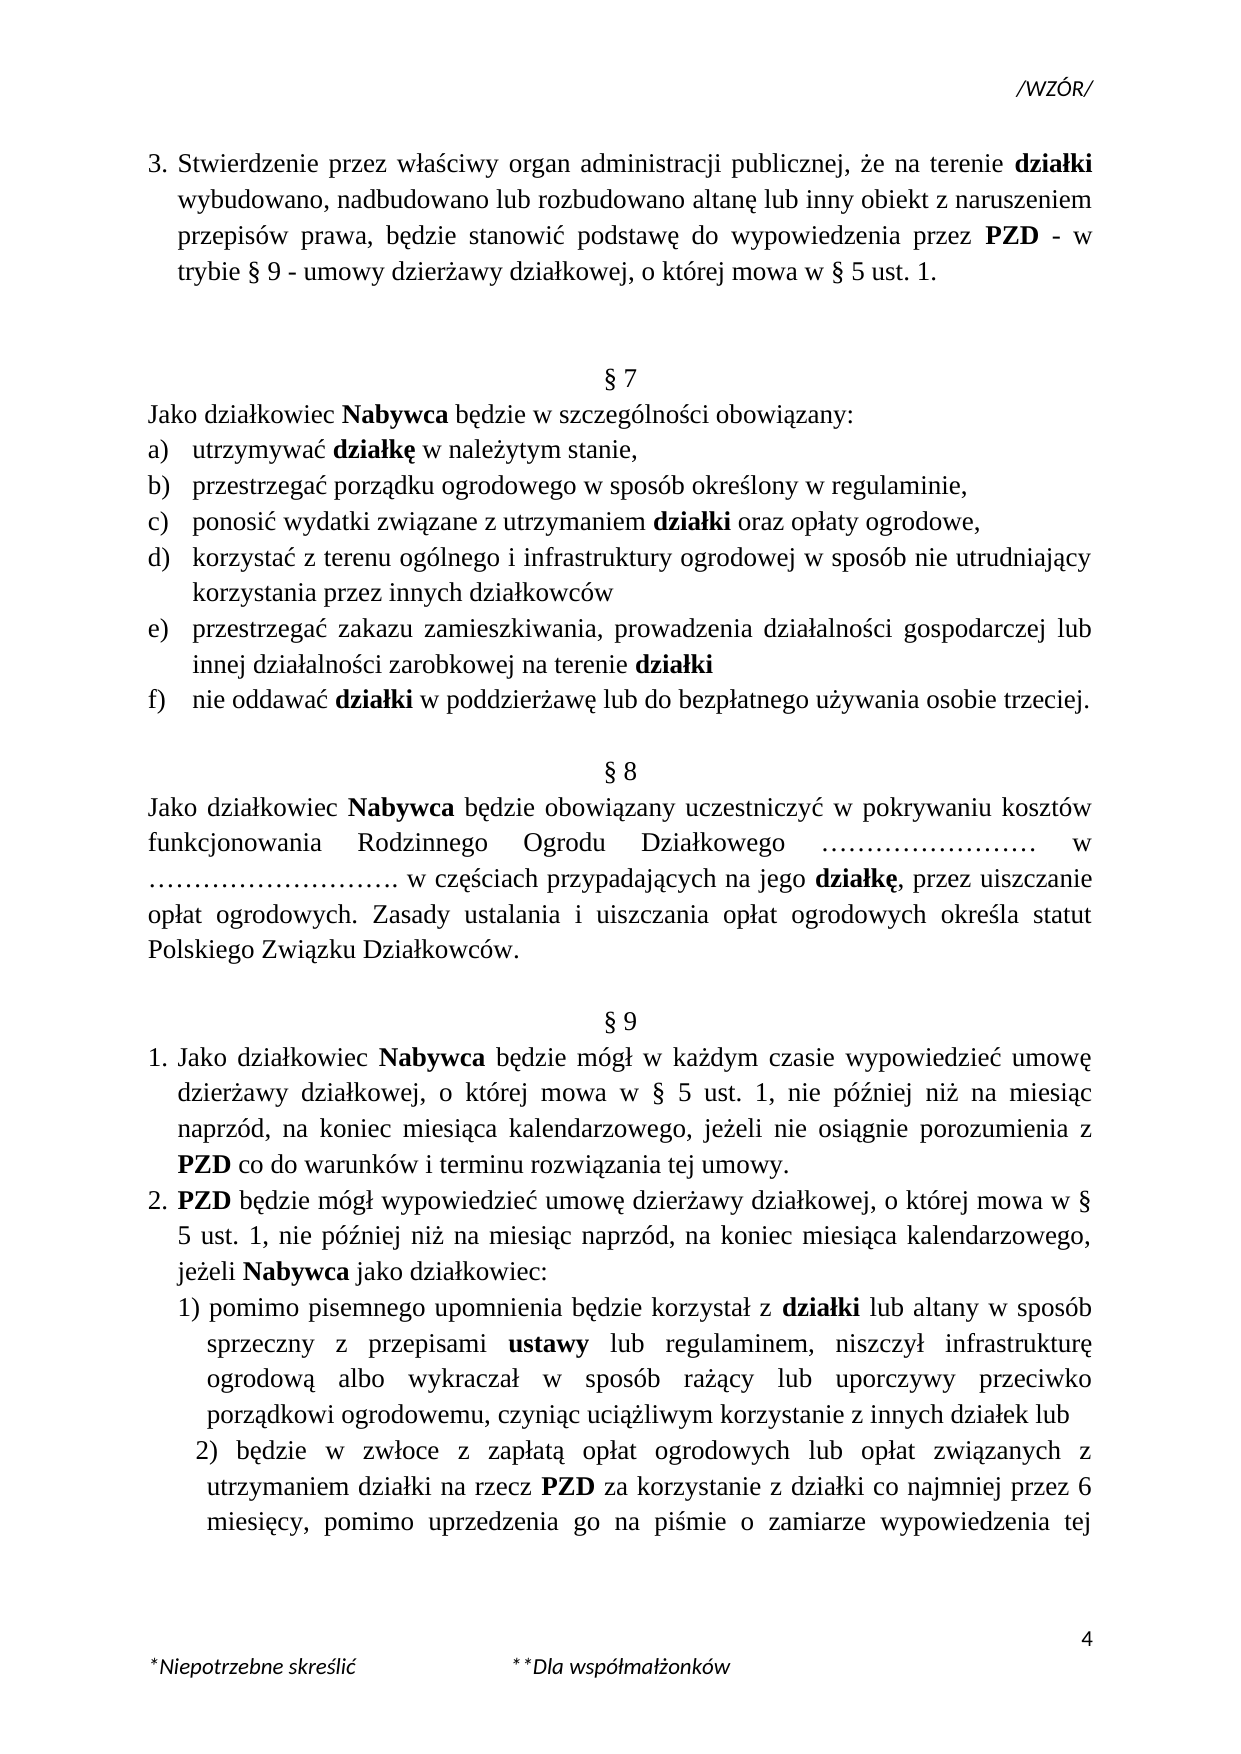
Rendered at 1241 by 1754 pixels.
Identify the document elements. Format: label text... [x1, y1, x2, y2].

text § 8 [148, 755, 1093, 786]
list nie oddawać działki w poddzierżawę lub do bezpłatnego używania osobie trzeciej. [148, 683, 1093, 715]
list przestrzegać zakazu zamieszkiwania, prowadzenia działalności gospodarczej lub innej działalności zarobkowej na terenie działki [148, 612, 1093, 679]
list Stwierdzenie przez właściwy organ administracji publicznej, że na terenie działki wybudowano, nadbudowano lub rozbudowano altanę lub inny obiekt z naruszeniem przepisów prawa, będzie stanowić podstawę do wypowiedzenia przez PZD - w trybie § 9 - umowy dzierżawy działkowej, o której mowa w § 5 ust. 1. [148, 148, 1093, 286]
text Jako działkowiec Nabywca będzie w szczególności obowiązany: [148, 398, 1093, 429]
list Jako działkowiec Nabywca będzie mógł w każdym czasie wypowiedzieć umowę dzierżawy działkowej, o której mowa w § 5 ust. 1, nie później niż na miesiąc naprzód, na koniec miesiąca kalendarzowego, jeżeli nie osiągnie porozumienia z PZD co do warunków i terminu rozwiązania tej umowy. [148, 1041, 1093, 1179]
list utrzymywać działkę w należytym stanie, [148, 433, 1093, 464]
list korzystać z terenu ogólnego i infrastruktury ogrodowej w sposób nie utrudniający korzystania przez innych działkowców [148, 541, 1093, 607]
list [177, 1434, 1093, 1536]
list PZD będzie mógł wypowiedzieć umowę dzierżawy działkowej, o której mowa w § 5 ust. 1, nie później niż na miesiąc naprzód, na koniec miesiąca kalendarzowego, jeżeli Nabywca jako działkowiec: [148, 1184, 1093, 1286]
list przestrzegać porządku ogrodowego w sposób określony w regulaminie, [148, 469, 1093, 500]
list ponosić wydatki związane z utrzymaniem działki oraz opłaty ogrodowe, [148, 505, 1093, 536]
list 1) pomimo pisemnego upomnienia będzie korzystał z działki lub altany w sposób sprzeczny z przepisami ustawy lub regulaminem, niszczył infrastrukturę ogrodową albo wykraczał w sposób rażący lub uporczywy przeciwko porządkowi ogrodowemu, czyniąc uciążliwym korzystanie z innych działek lub [177, 1291, 1093, 1429]
text Jako działkowiec Nabywca będzie obowiązany uczestniczyć w pokrywaniu kosztów funkcjonowania Rodzinnego Ogrodu Działkowego …………………… w ………………………. w częściach przypadających na jego działkę, przez uiszczanie opłat ogrodowych. Zasady ustalania i uiszczania opłat ogrodowych określa statut Polskiego Związku Działkowców. [148, 791, 1093, 965]
text § 7 [148, 362, 1093, 393]
list § 9 [148, 1005, 1093, 1036]
